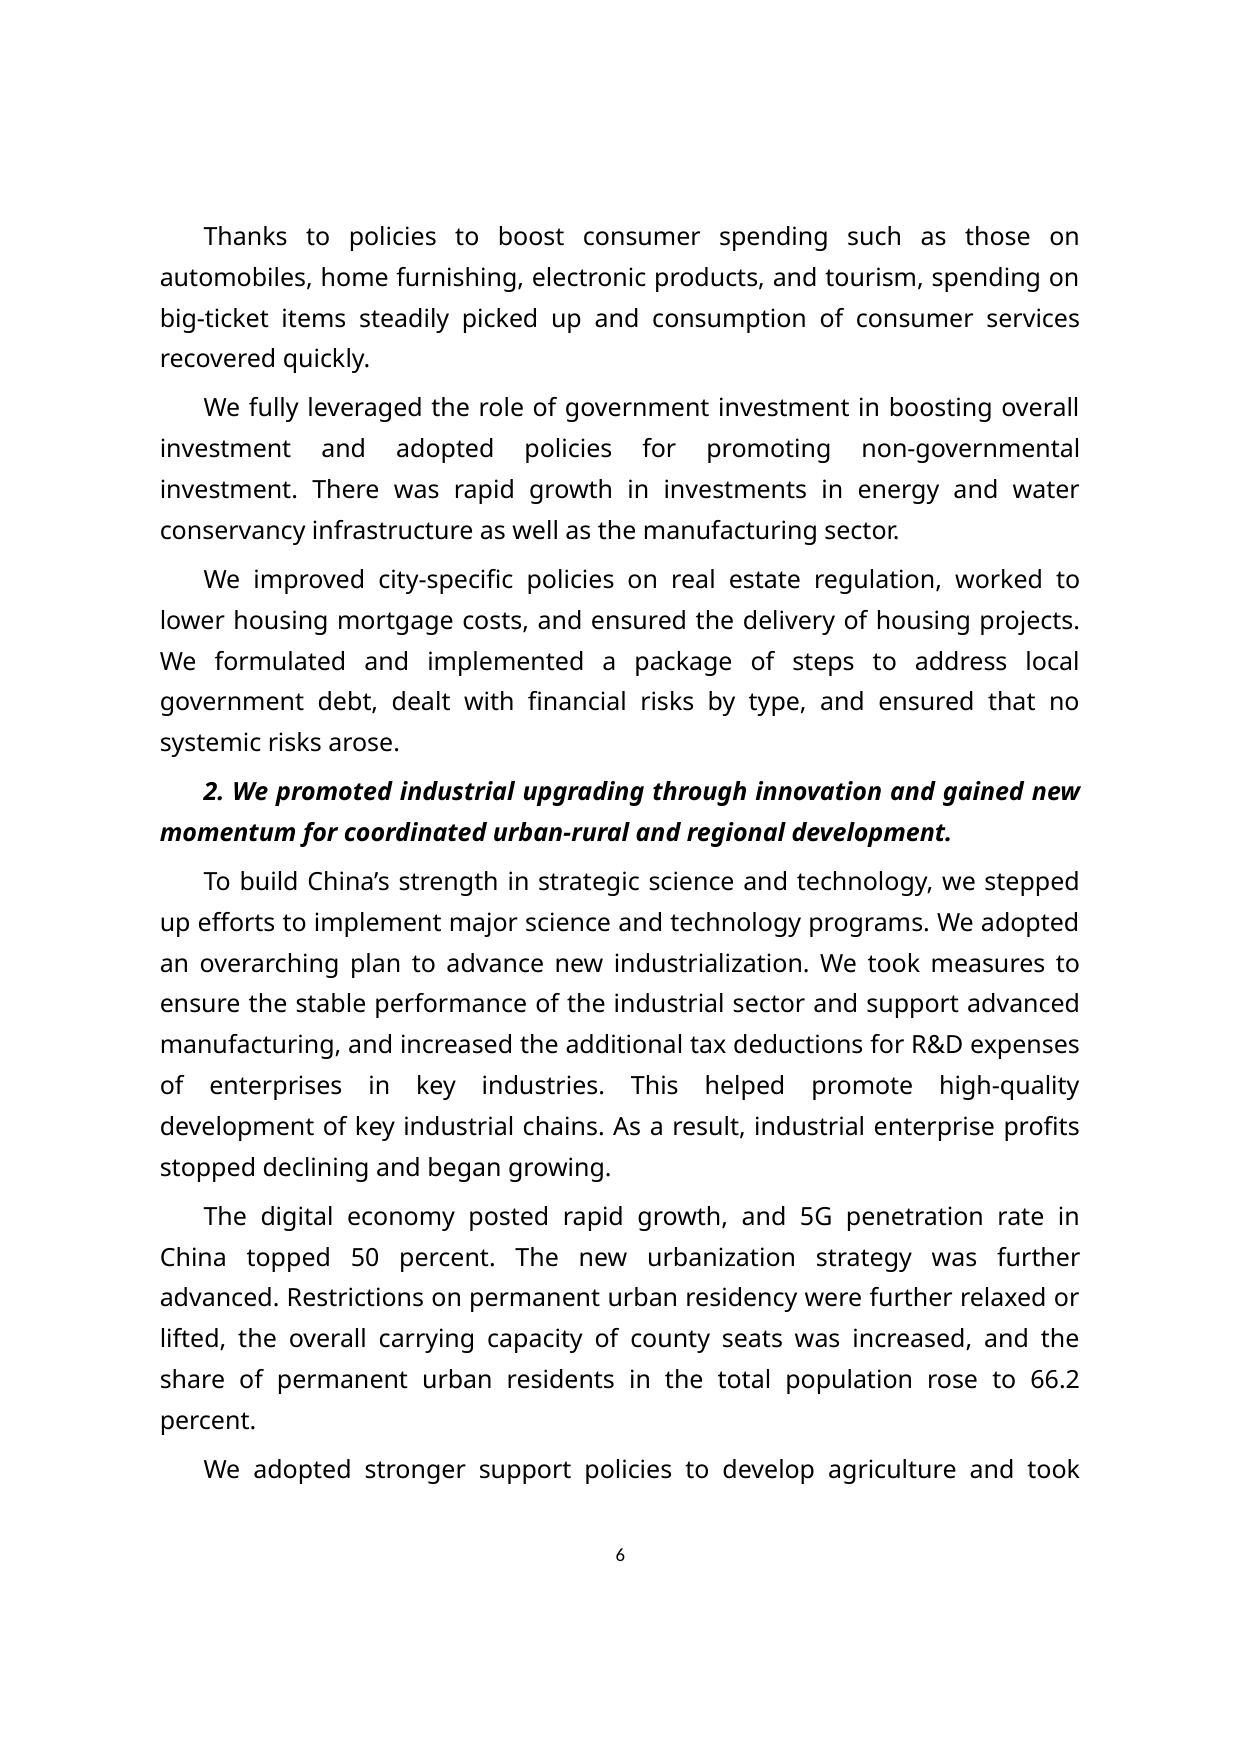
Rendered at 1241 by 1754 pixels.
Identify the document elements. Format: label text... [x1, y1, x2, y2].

text We fully leveraged the role of government investment in boosting overall investment and adopted policies for promoting non-governmental investment. There was rapid growth in investments in energy and water conservancy infrastructure as well as the manufacturing sector. [159, 390, 1081, 547]
text The digital economy posted rapid growth, and 5G penetration rate in China topped 50 percent. The new urbanization strategy was further advanced. Restrictions on permanent urban residency were further relaxed or lifted, the overall carrying capacity of county seats was increased, and the share of permanent urban residents in the total population rose to 66.2 percent. [159, 1198, 1081, 1437]
text Thanks to policies to boost consumer spending such as those on automobiles, home furnishing, electronic products, and tourism, spending on big-ticket items steadily picked up and consumption of consumer services recovered quickly. [159, 218, 1081, 375]
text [159, 1451, 1081, 1486]
text 2. We promoted industrial upgrading through innovation and gained new momentum for coordinated urban-rural and regional development. [159, 774, 1081, 849]
text We improved city-specific policies on real estate regulation, worked to lower housing mortgage costs, and ensured the delivery of housing projects. We formulated and implemented a package of steps to address local government debt, dealt with financial risks by type, and ensured that no systemic risks arose. [159, 561, 1081, 759]
text To build China’s strength in strategic science and technology, we stepped up efforts to implement major science and technology programs. We adopted an overarching plan to advance new industrialization. We took measures to ensure the stable performance of the industrial sector and support advanced manufacturing, and increased the additional tax deductions for R&D expenses of enterprises in key industries. This helped promote high-quality development of key industrial chains. As a result, industrial enterprise profits stopped declining and began growing. [159, 863, 1081, 1183]
